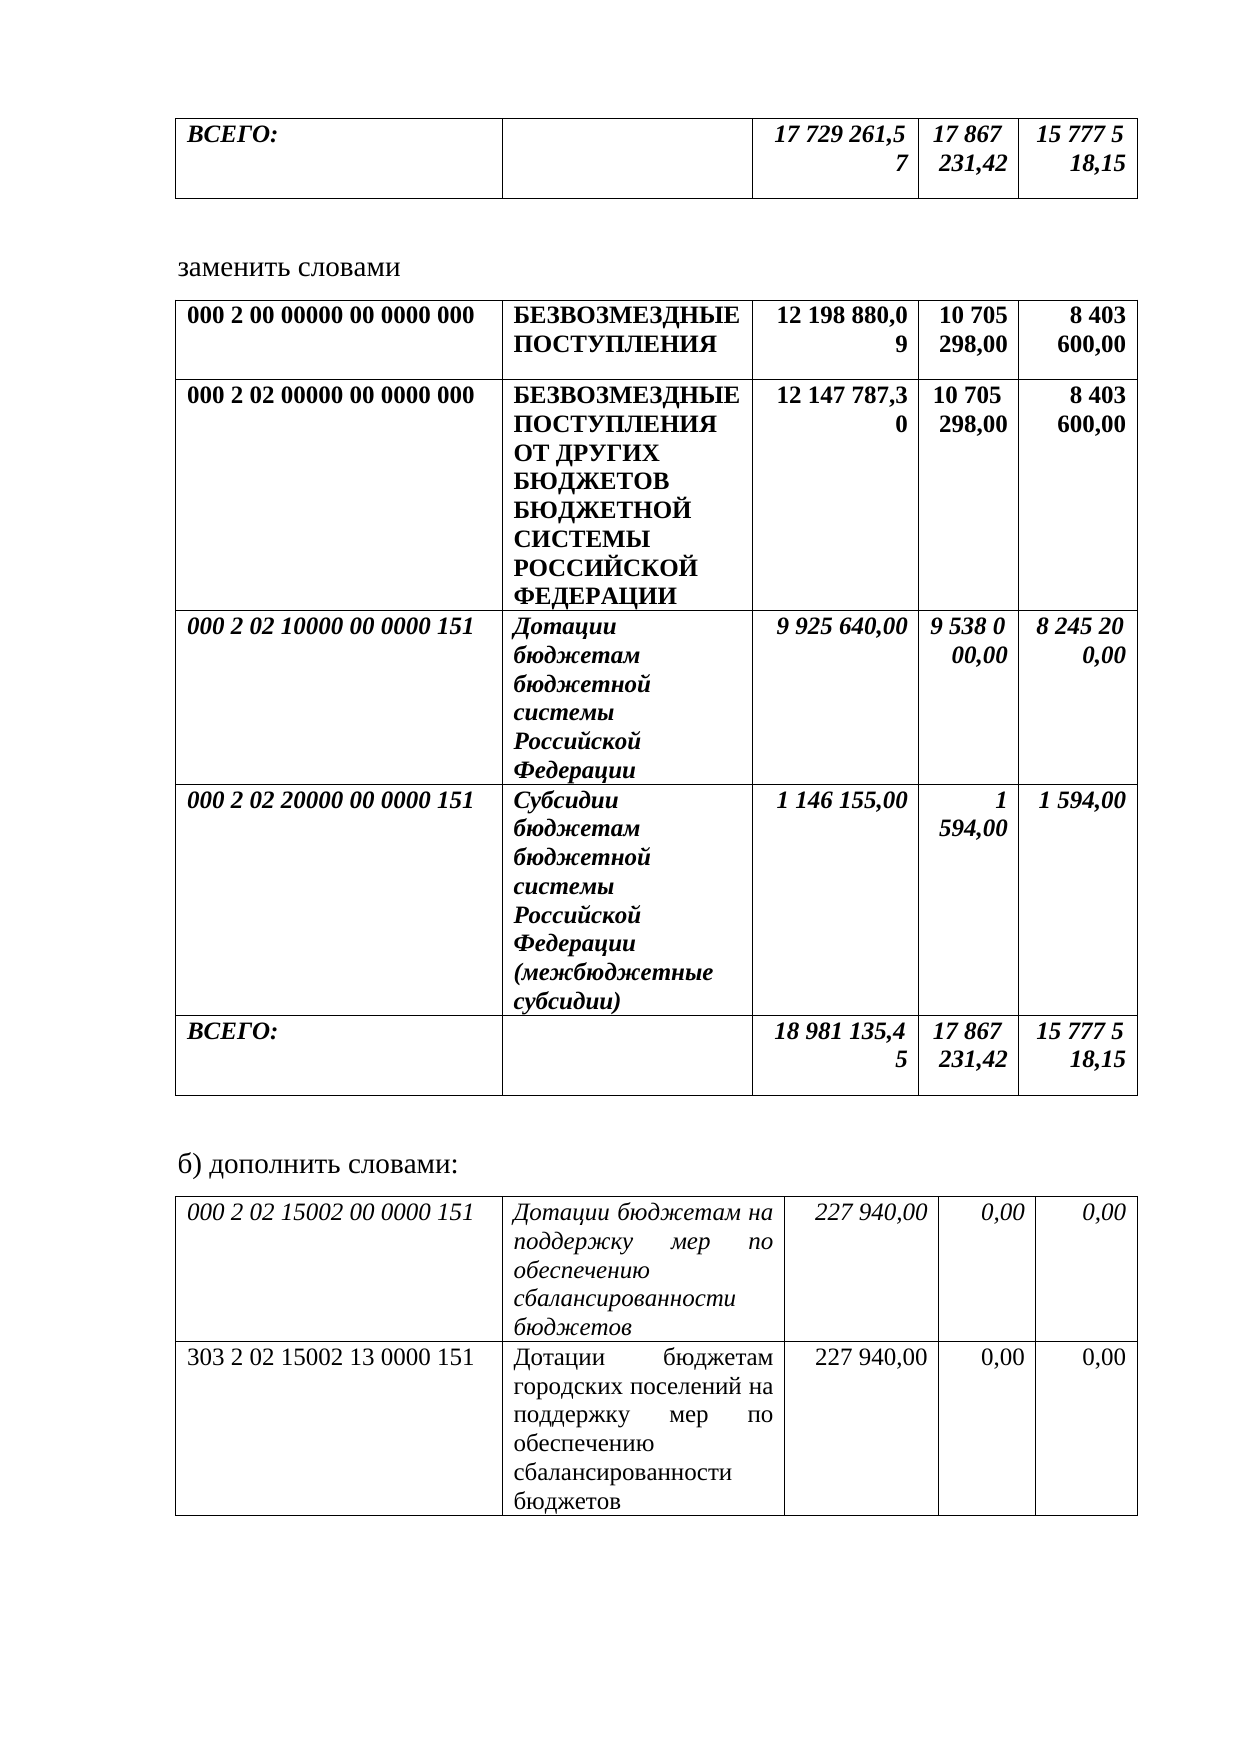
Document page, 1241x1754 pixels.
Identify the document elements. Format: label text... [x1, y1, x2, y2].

table_cell 9 925 640,00 [753, 611, 918, 784]
table_cell Субсидии бюджетам бюджетной системы Российской Федерации (межбюджетные субсидии) [503, 785, 752, 1015]
table_cell 0,00 [1036, 1342, 1137, 1514]
table_cell 12 147 787,30 [753, 380, 918, 610]
text заменить словами [177, 249, 1152, 283]
text б) дополнить словами: [177, 1146, 1152, 1179]
table_header 000 2 00 00000 00 0000 000 [176, 301, 502, 379]
table_header 10 705 298,00 [919, 301, 1018, 379]
table_header 000 2 02 15002 00 0000 151 [176, 1197, 502, 1341]
table_cell ВСЕГО: [176, 1016, 502, 1094]
table_cell 8 245 200,00 [1019, 611, 1137, 784]
table_header 8 403 600,00 [1019, 301, 1137, 379]
table_cell [503, 119, 752, 198]
table_cell БЕЗВОЗМЕЗДНЫЕ ПОСТУПЛЕНИЯ ОТ ДРУГИХ БЮДЖЕТОВ БЮДЖЕТНОЙ СИСТЕМЫ РОССИЙСКОЙ ФЕДЕРАЦИИ [503, 380, 752, 610]
table_cell 000 2 02 20000 00 0000 151 [176, 785, 502, 1015]
table_header 0,00 [939, 1197, 1035, 1341]
table_cell 0,00 [939, 1342, 1035, 1514]
table_cell 15 777 518,15 [1019, 1016, 1137, 1094]
table_cell 15 777 518,15 [1019, 119, 1137, 198]
table_header БЕЗВОЗМЕЗДНЫЕ ПОСТУПЛЕНИЯ [503, 301, 752, 379]
table_cell 000 2 02 00000 00 0000 000 [176, 380, 502, 610]
table_cell 227 940,00 [785, 1342, 938, 1514]
table_cell Дотации бюджетам городских поселений на поддержку мер по обеспечению сбалансированности бюджетов [503, 1342, 784, 1514]
table_cell [503, 1016, 752, 1094]
table_header 0,00 [1036, 1197, 1137, 1341]
table_cell 1 594,00 [919, 785, 1018, 1015]
table_cell 1 594,00 [1019, 785, 1137, 1015]
table_cell Дотации бюджетам бюджетной системы Российской Федерации [503, 611, 752, 784]
table_cell 17 867 231,42 [919, 1016, 1018, 1094]
table_cell 17 729 261,57 [753, 119, 918, 198]
table_cell 9 538 000,00 [919, 611, 1018, 784]
table_cell 8 403 600,00 [1019, 380, 1137, 610]
table_cell 17 867 231,42 [919, 119, 1018, 198]
table_header Дотации бюджетам на поддержку мер по обеспечению сбалансированности бюджетов [503, 1197, 784, 1341]
table_cell ВСЕГО: [176, 119, 502, 198]
table_header 12 198 880,09 [753, 301, 918, 379]
table_cell 10 705 298,00 [919, 380, 1018, 610]
table_cell 1 146 155,00 [753, 785, 918, 1015]
table_cell 000 2 02 10000 00 0000 151 [176, 611, 502, 784]
table_cell 303 2 02 15002 13 0000 151 [176, 1342, 502, 1514]
table_cell 18 981 135,45 [753, 1016, 918, 1094]
table_header 227 940,00 [785, 1197, 938, 1341]
